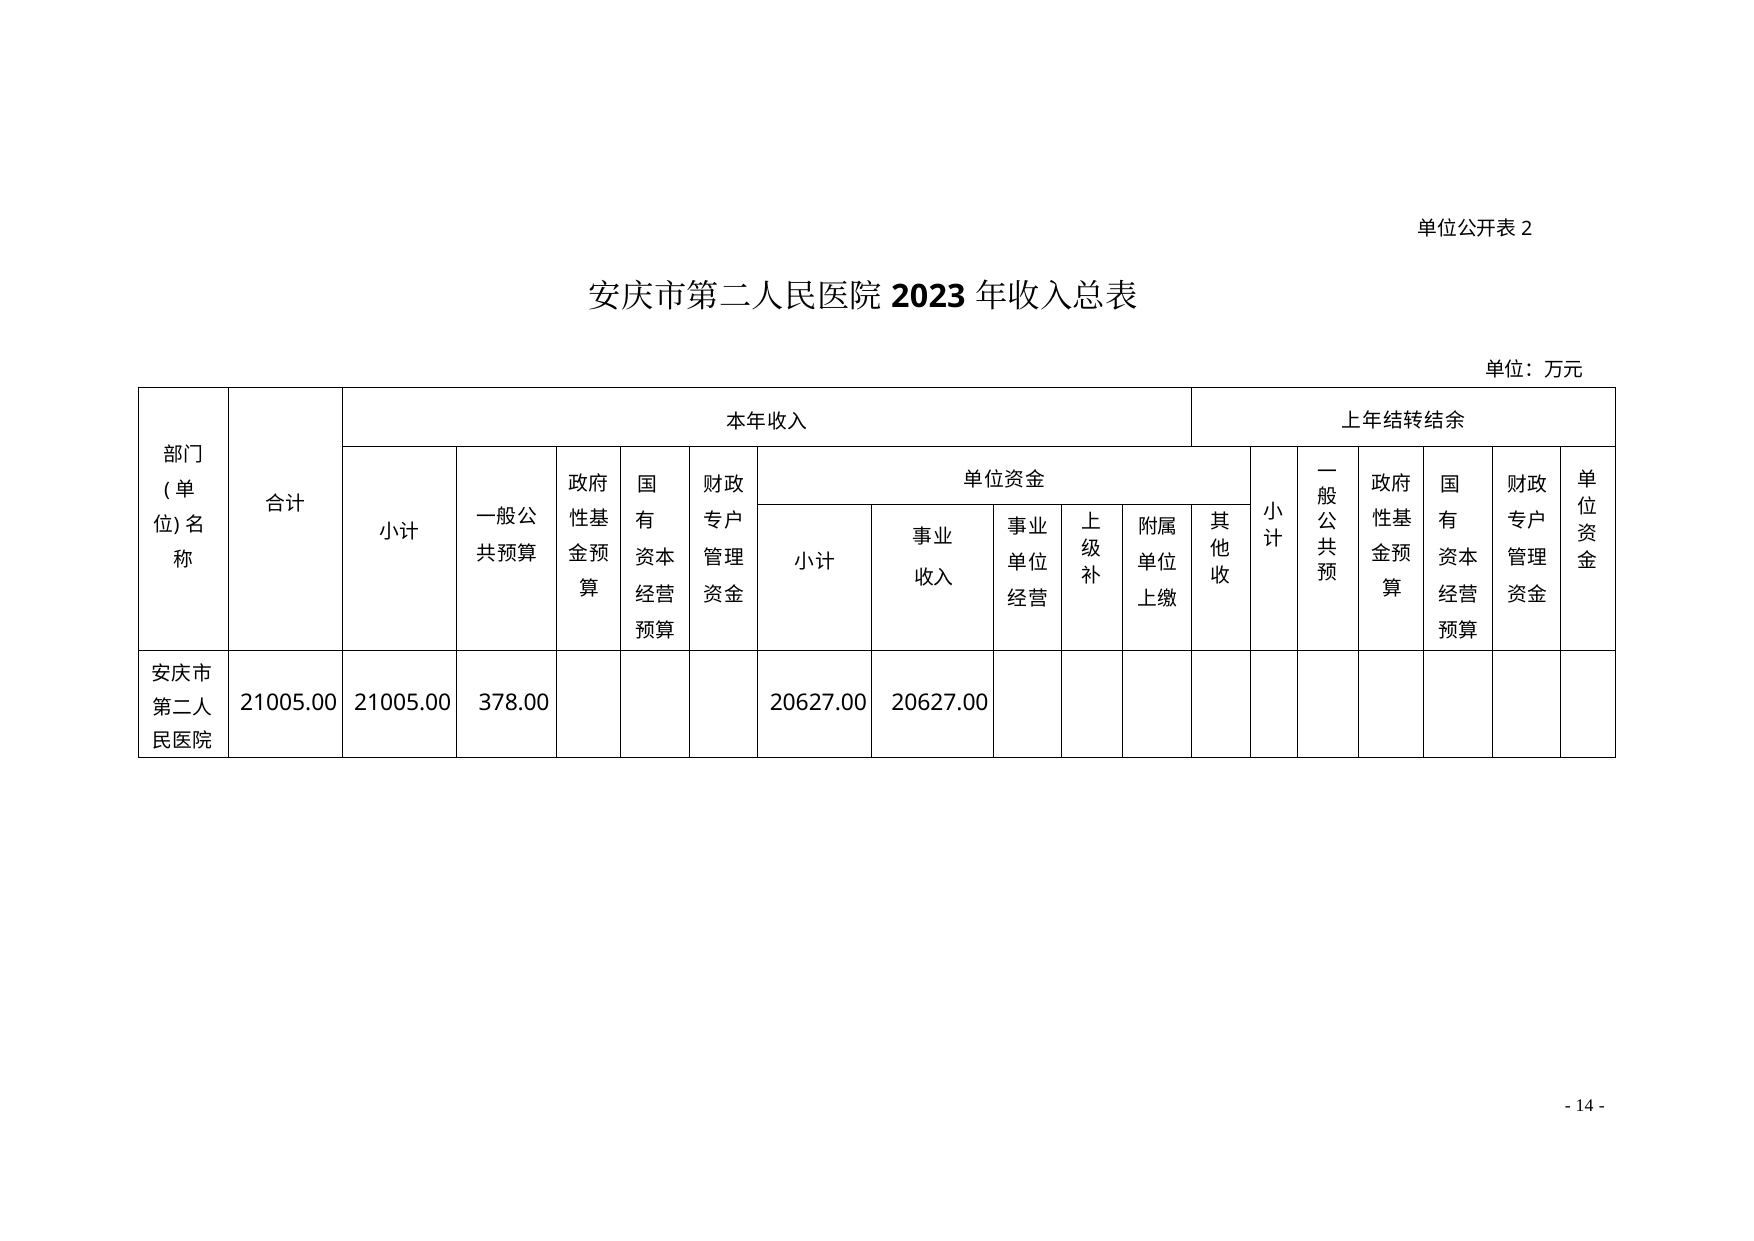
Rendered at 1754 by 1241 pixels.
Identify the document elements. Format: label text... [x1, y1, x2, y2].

table_cell 21005.00 [343, 651, 456, 757]
table_cell [621, 651, 689, 757]
table_cell 单位资金 [758, 447, 1250, 504]
table_cell 财政 专户 管理 资金 [1493, 447, 1560, 650]
table_cell 20627.00 [758, 651, 871, 757]
text 单位公开表 2 [1418, 216, 1616, 240]
table_cell 附属 单位 上缴 [1123, 505, 1191, 650]
table_cell 一 般 公 共 预 [1298, 447, 1358, 650]
table_cell [1298, 651, 1358, 757]
table_cell 单 位 资 金 [1561, 447, 1615, 650]
table_cell [1251, 651, 1297, 757]
table_cell [994, 651, 1061, 757]
table_header 上年结转结余 [1192, 388, 1615, 446]
table_cell 小计 [343, 447, 456, 650]
table_cell 378.00 [457, 651, 556, 757]
table_cell [1123, 651, 1191, 757]
table_cell 事业 单位 经营 [994, 505, 1061, 650]
table_cell [1561, 651, 1615, 757]
table_cell 其 他 收 [1192, 505, 1250, 650]
table_header 本年收入 [343, 388, 1191, 446]
table_cell 国有 资本 经营 预算 [621, 447, 689, 650]
table_cell [1359, 651, 1423, 757]
table_cell [1424, 651, 1492, 757]
table_cell 21005.00 [229, 651, 342, 757]
table_cell 国有 资本 经营 预算 [1424, 447, 1492, 650]
table_header 部门 (单 位) 名 称 [139, 388, 228, 650]
table_cell 小 计 [1251, 447, 1297, 650]
table_cell [1192, 651, 1250, 757]
table_cell 小计 [758, 505, 871, 650]
table_cell [557, 651, 620, 757]
table_cell 政府 性基 金预 算 [557, 447, 620, 650]
table_cell 事业 收入 [872, 505, 993, 650]
text 安庆市第二人民医院 2023 年收入总表 [589, 276, 1616, 315]
table_cell 上 级 补 [1062, 505, 1122, 650]
table_cell 安庆市 第二人 民医院 [139, 651, 228, 757]
table_cell [1062, 651, 1122, 757]
table_header 合计 [229, 388, 342, 650]
table_cell [690, 651, 757, 757]
table_cell 一般公 共预算 [457, 447, 556, 650]
table_cell [1493, 651, 1560, 757]
table_cell 财政 专户 管理 资金 [690, 447, 757, 650]
table_cell 20627.00 [872, 651, 993, 757]
table_cell 政府 性基 金预 算 [1359, 447, 1423, 650]
text 单位：万元 [138, 355, 1583, 382]
